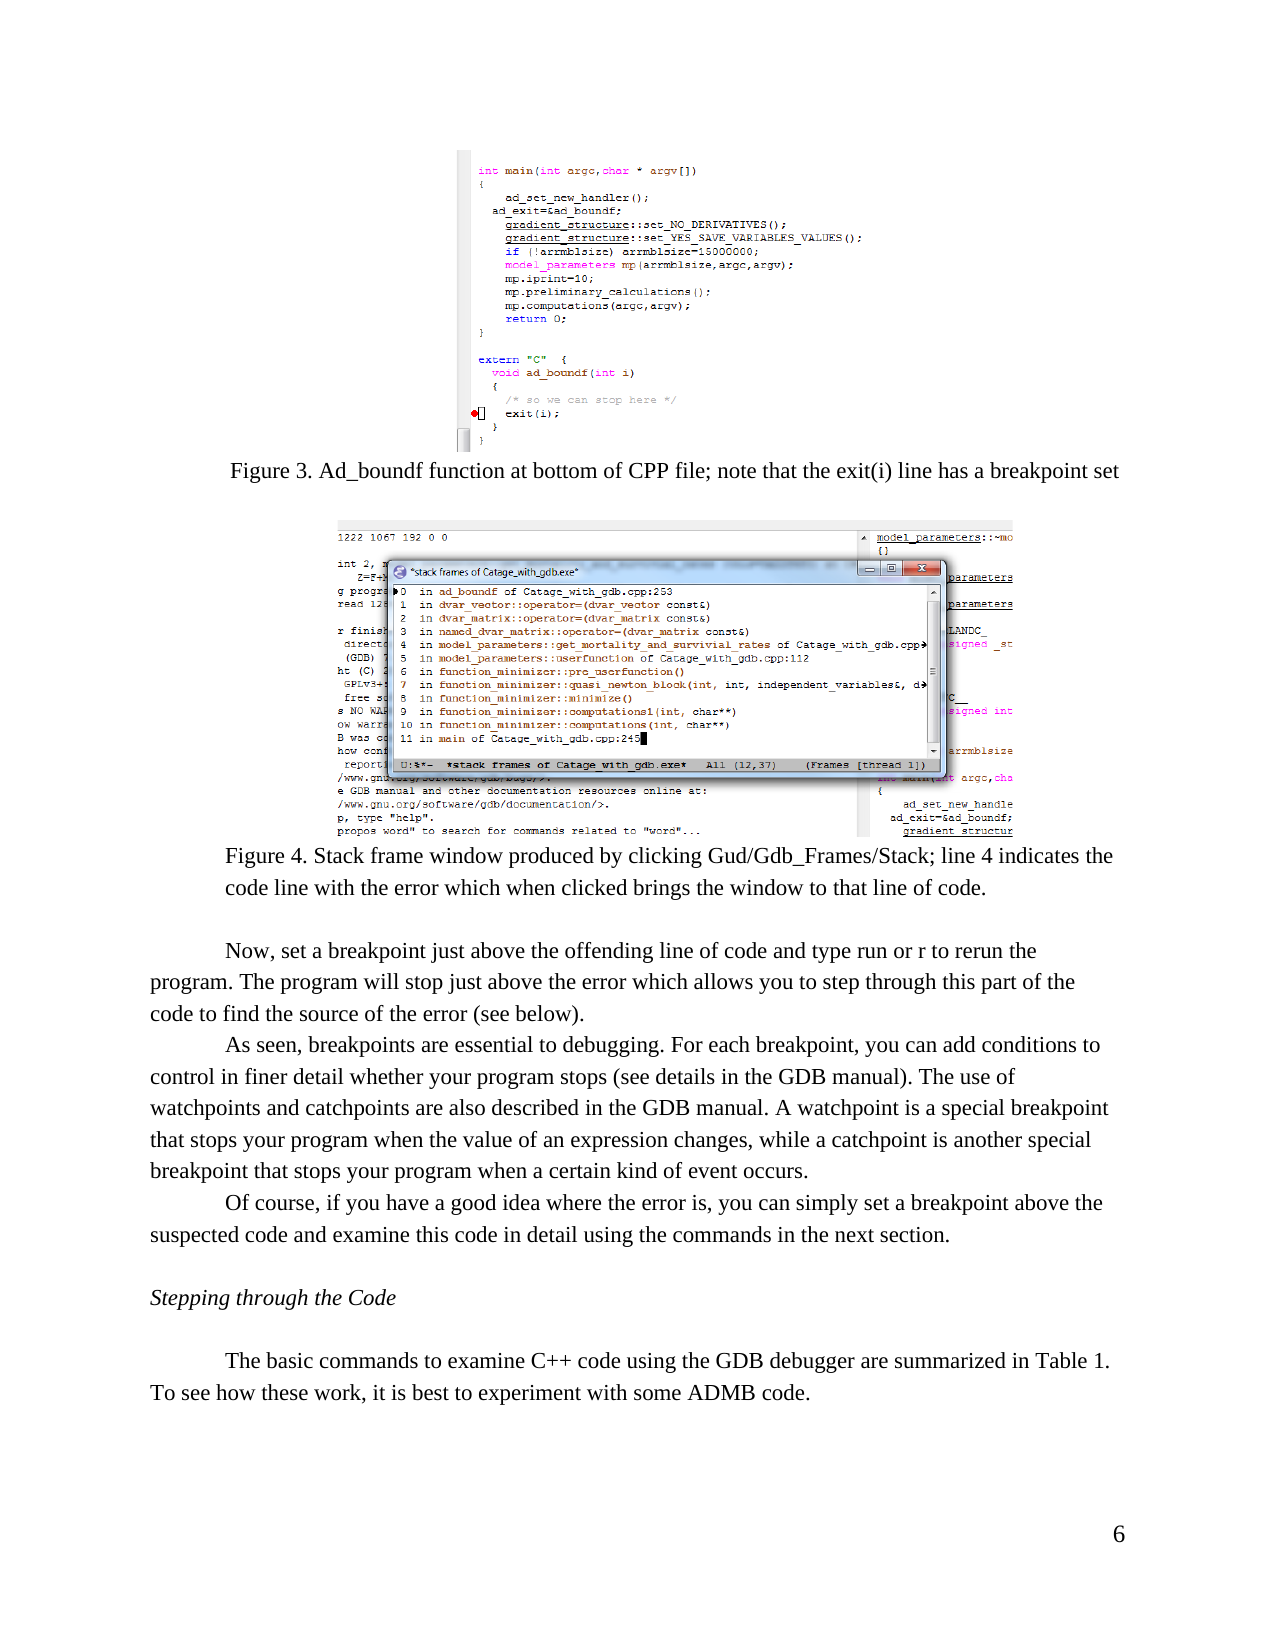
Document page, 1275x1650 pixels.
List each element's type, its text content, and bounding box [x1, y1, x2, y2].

text Figure 4. Stack frame window produced by clicking Gud/Gdb_Frames/Stack; line 4 indicates the code line with the error which when clicked brings the window to that line of code. [225, 842, 1125, 900]
text Stepping through the Code [150, 1284, 1125, 1310]
text Of course, if you have a good idea where the error is, you can simply set a breakpoint above the suspected code and examine this code in detail using the commands in the next section. [150, 1189, 1125, 1247]
picture [337, 520, 1013, 837]
text Figure 3. Ad_boundf function at bottom of CPP file; note that the exit(i) line has a breakpoint set [150, 457, 1125, 484]
text The basic commands to examine C++ code using the GDB debugger are summarized in Table 1. To see how these work, it is best to experiment with some ADMB code. [150, 1347, 1125, 1405]
picture [439, 150, 911, 452]
text As seen, breakpoints are essential to debugging. For each breakpoint, you can add conditions to control in finer detail whether your program stops (see details in the GDB manual). The use of watchpoints and catchpoints are also described in the GDB manual. A watchpoint is a special breakpoint that stops your program when the value of an expression changes, while a catchpoint is another special breakpoint that stops your program when a certain kind of event occurs. [150, 1031, 1125, 1184]
text Now, set a breakpoint just above the offending line of code and type run or r to rerun the program. The program will stop just above the error which allows you to step through this part of the code to find the source of the error (see below). [150, 937, 1125, 1026]
